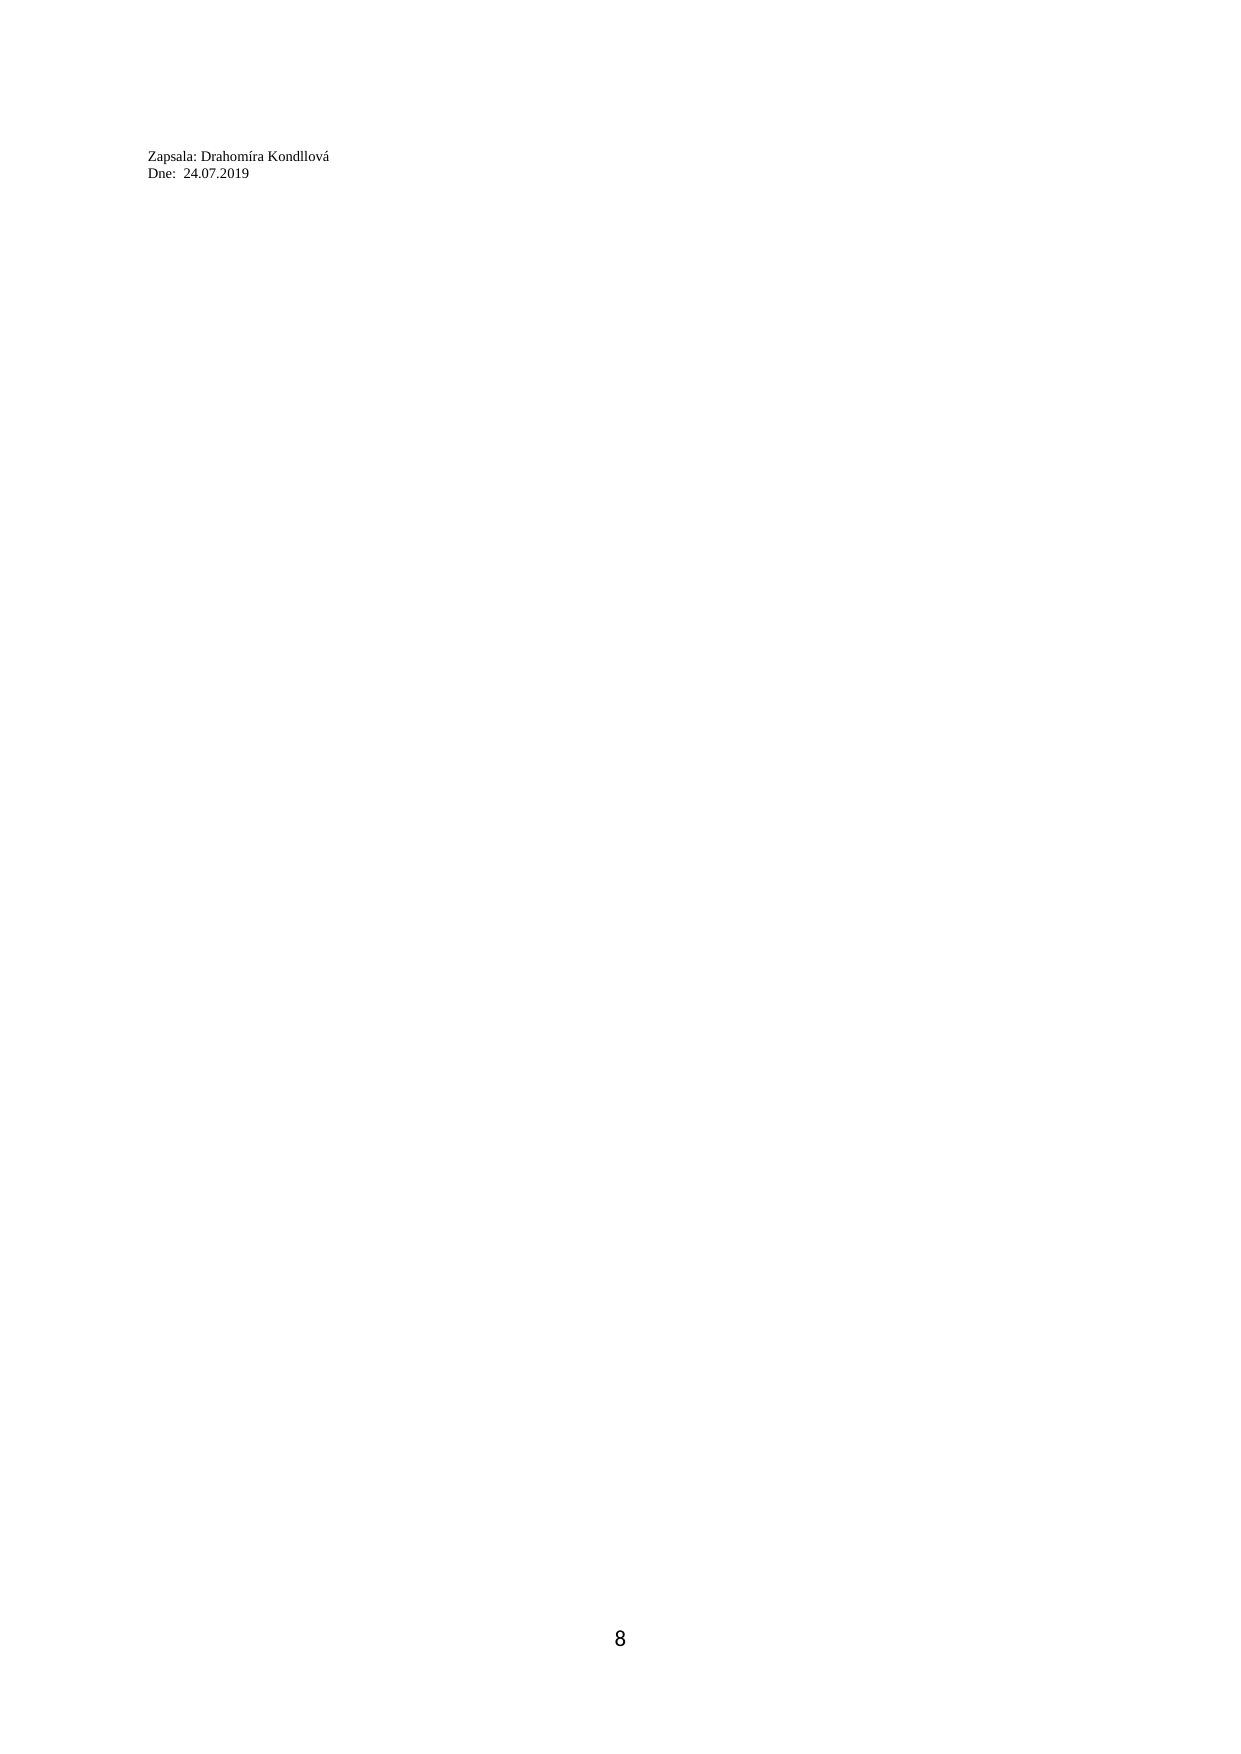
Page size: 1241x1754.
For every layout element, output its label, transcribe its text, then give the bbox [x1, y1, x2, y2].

text Dne: 24.07.2019 [148, 164, 1093, 181]
text Zapsala: Drahomíra Kondllová [148, 148, 1093, 164]
